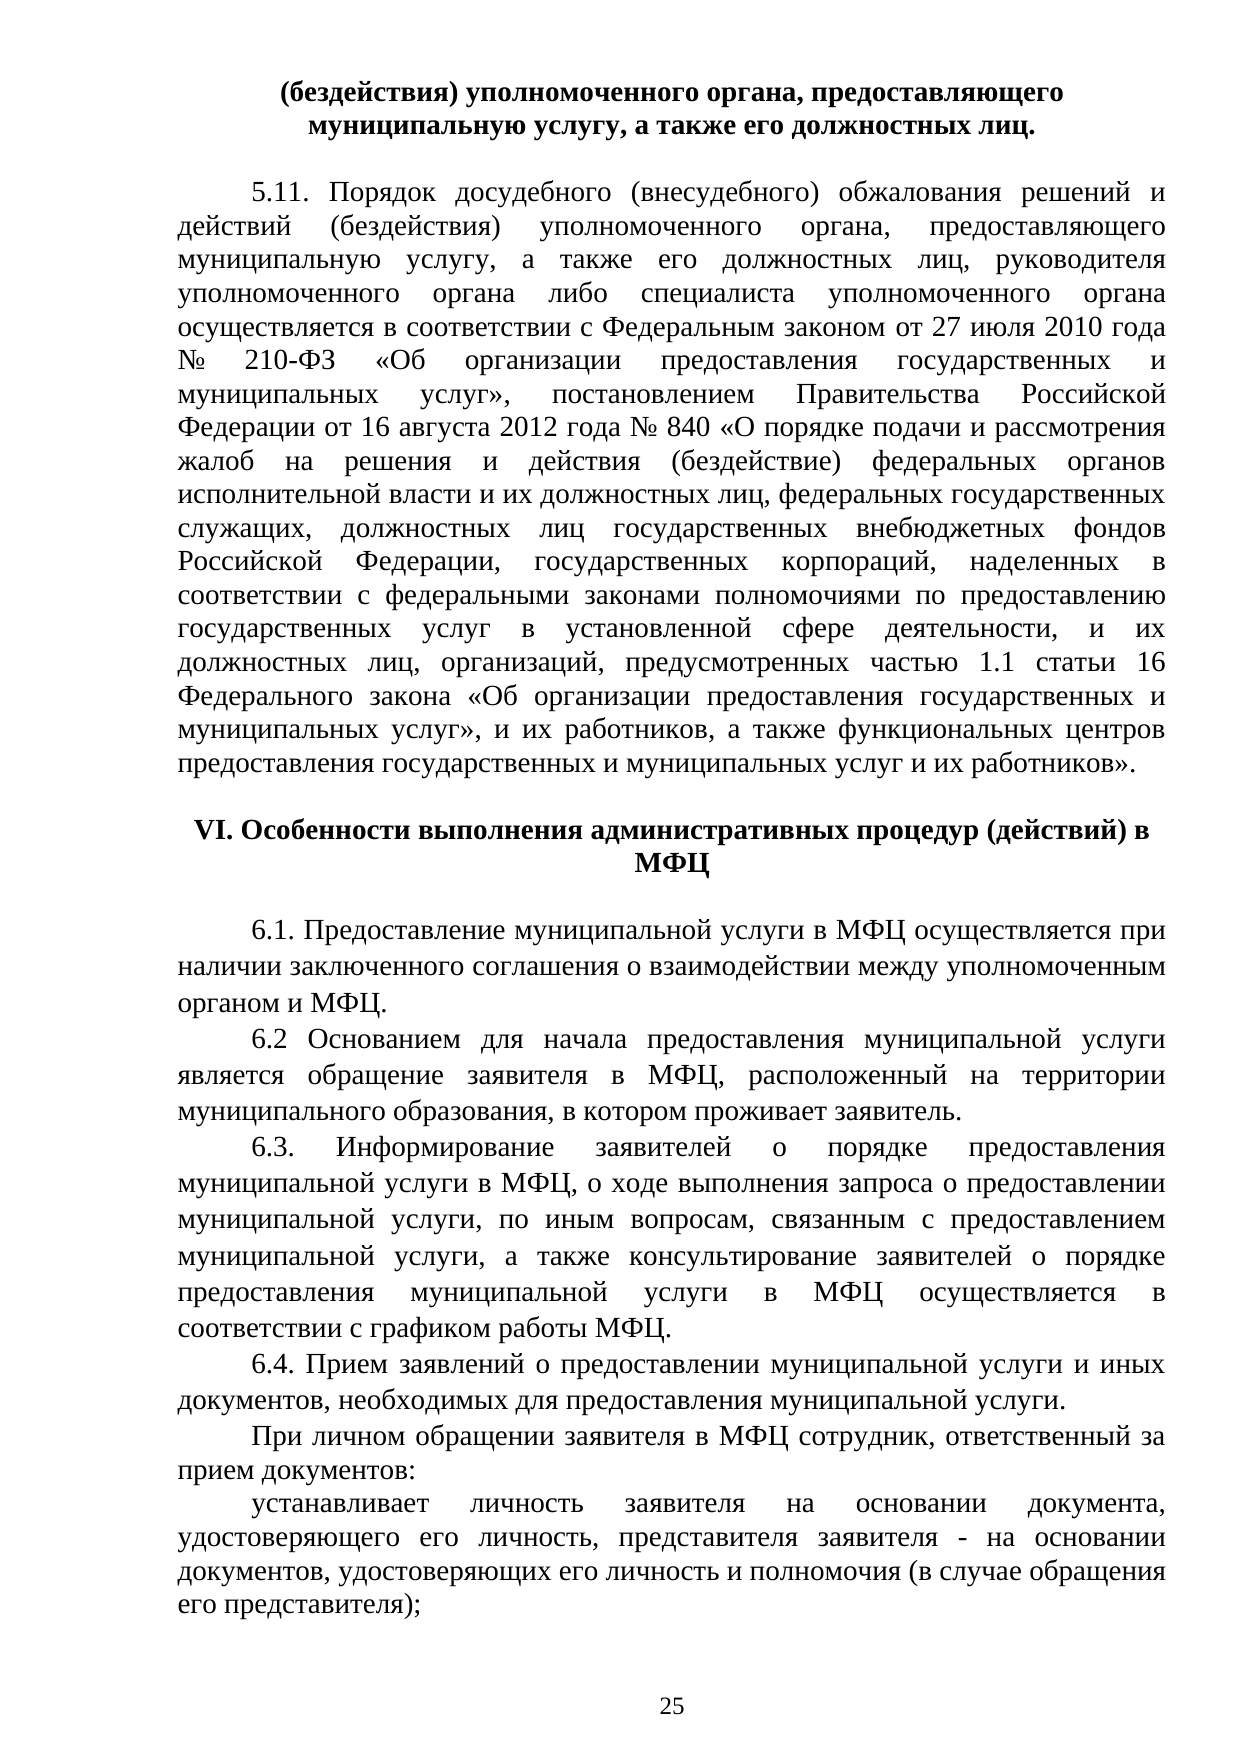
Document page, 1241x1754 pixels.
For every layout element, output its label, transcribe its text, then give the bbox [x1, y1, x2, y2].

text устанавливает личность заявителя на основании документа, удостоверяющего его личность, представителя заявителя - на основании документов, удостоверяющих его личность и полномочия (в случае обращения его представителя); [177, 1486, 1167, 1620]
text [177, 74, 1167, 141]
text VI. Особенности выполнения административных процедур (действий) в МФЦ [177, 812, 1167, 879]
text 6.2 Основанием для начала предоставления муниципальной услуги является обращение заявителя в МФЦ, расположенный на территории муниципального образования, в котором проживает заявитель. [177, 1021, 1167, 1127]
text 5.11. Порядок досудебного (внесудебного) обжалования решений и действий (бездействия) уполномоченного органа, предоставляющего муниципальную услугу, а также его должностных лиц, руководителя уполномоченного органа либо специалиста уполномоченного органа осуществляется в соответствии с Федеральным законом от 27 июля 2010 года № 210-ФЗ «Об организации предоставления государственных и муниципальных услуг», постановлением Правительства Российской Федерации от 16 августа 2012 года № 840 «О порядке подачи и рассмотрения жалоб на решения и действия (бездействие) федеральных органов исполнительной власти и их должностных лиц, федеральных государственных служащих, должностных лиц государственных внебюджетных фондов Российской Федерации, государственных корпораций, наделенных в соответствии с федеральными законами полномочиями по предоставлению государственных услуг в установленной сфере деятельности, и их должностных лиц, организаций, предусмотренных частью 1.1 статьи 16 Федерального закона «Об организации предоставления государственных и муниципальных услуг», и их работников, а также функциональных центров предоставления государственных и муниципальных услуг и их работников». [177, 174, 1167, 778]
text 6.4. Прием заявлений о предоставлении муниципальной услуги и иных документов, необходимых для предоставления муниципальной услуги. [177, 1346, 1167, 1416]
text 6.3. Информирование заявителей о порядке предоставления муниципальной услуги в МФЦ, о ходе выполнения запроса о предоставлении муниципальной услуги, по иным вопросам, связанным с предоставлением муниципальной услуги, а также консультирование заявителей о порядке предоставления муниципальной услуги в МФЦ осуществляется в соответствии с графиком работы МФЦ. [177, 1129, 1167, 1343]
text При личном обращении заявителя в МФЦ сотрудник, ответственный за прием документов: [177, 1418, 1167, 1486]
text 6.1. Предоставление муниципальной услуги в МФЦ осуществляется при наличии заключенного соглашения о взаимодействии между уполномоченным органом и МФЦ. [177, 912, 1167, 1018]
